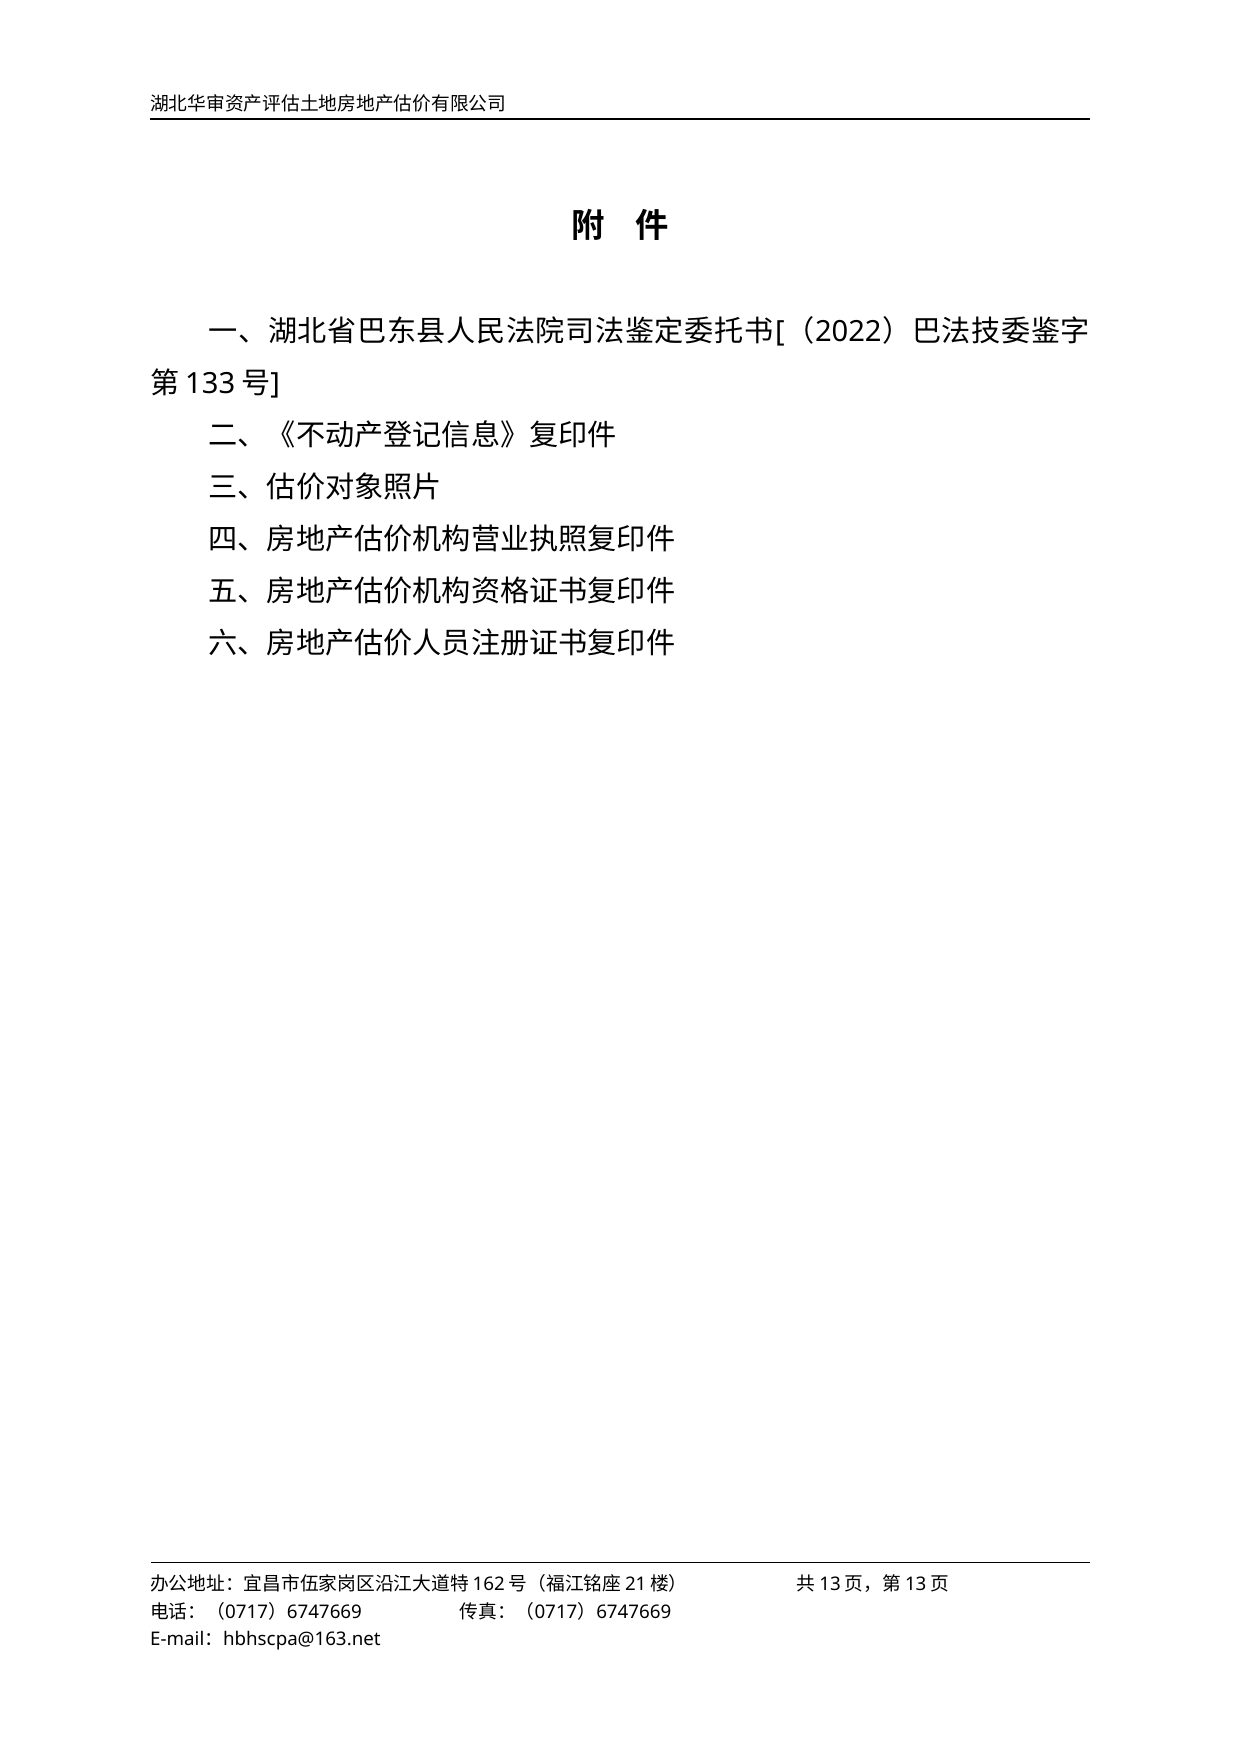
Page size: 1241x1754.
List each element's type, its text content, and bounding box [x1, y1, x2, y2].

subtitle 三、估价对象照片 [150, 456, 1090, 508]
subtitle 二、《不动产登记信息》复印件 [150, 404, 1090, 456]
subtitle 四、房地产估价机构营业执照复印件 [150, 508, 1090, 560]
subtitle 五、房地产估价机构资格证书复印件 [150, 560, 1090, 612]
subtitle 附 件 [150, 198, 1090, 248]
subtitle 一、湖北省巴东县人民法院司法鉴定委托书[（2022）巴法技委鉴字第133号] [150, 300, 1090, 404]
subtitle 六、房地产估价人员注册证书复印件 [150, 612, 1090, 664]
